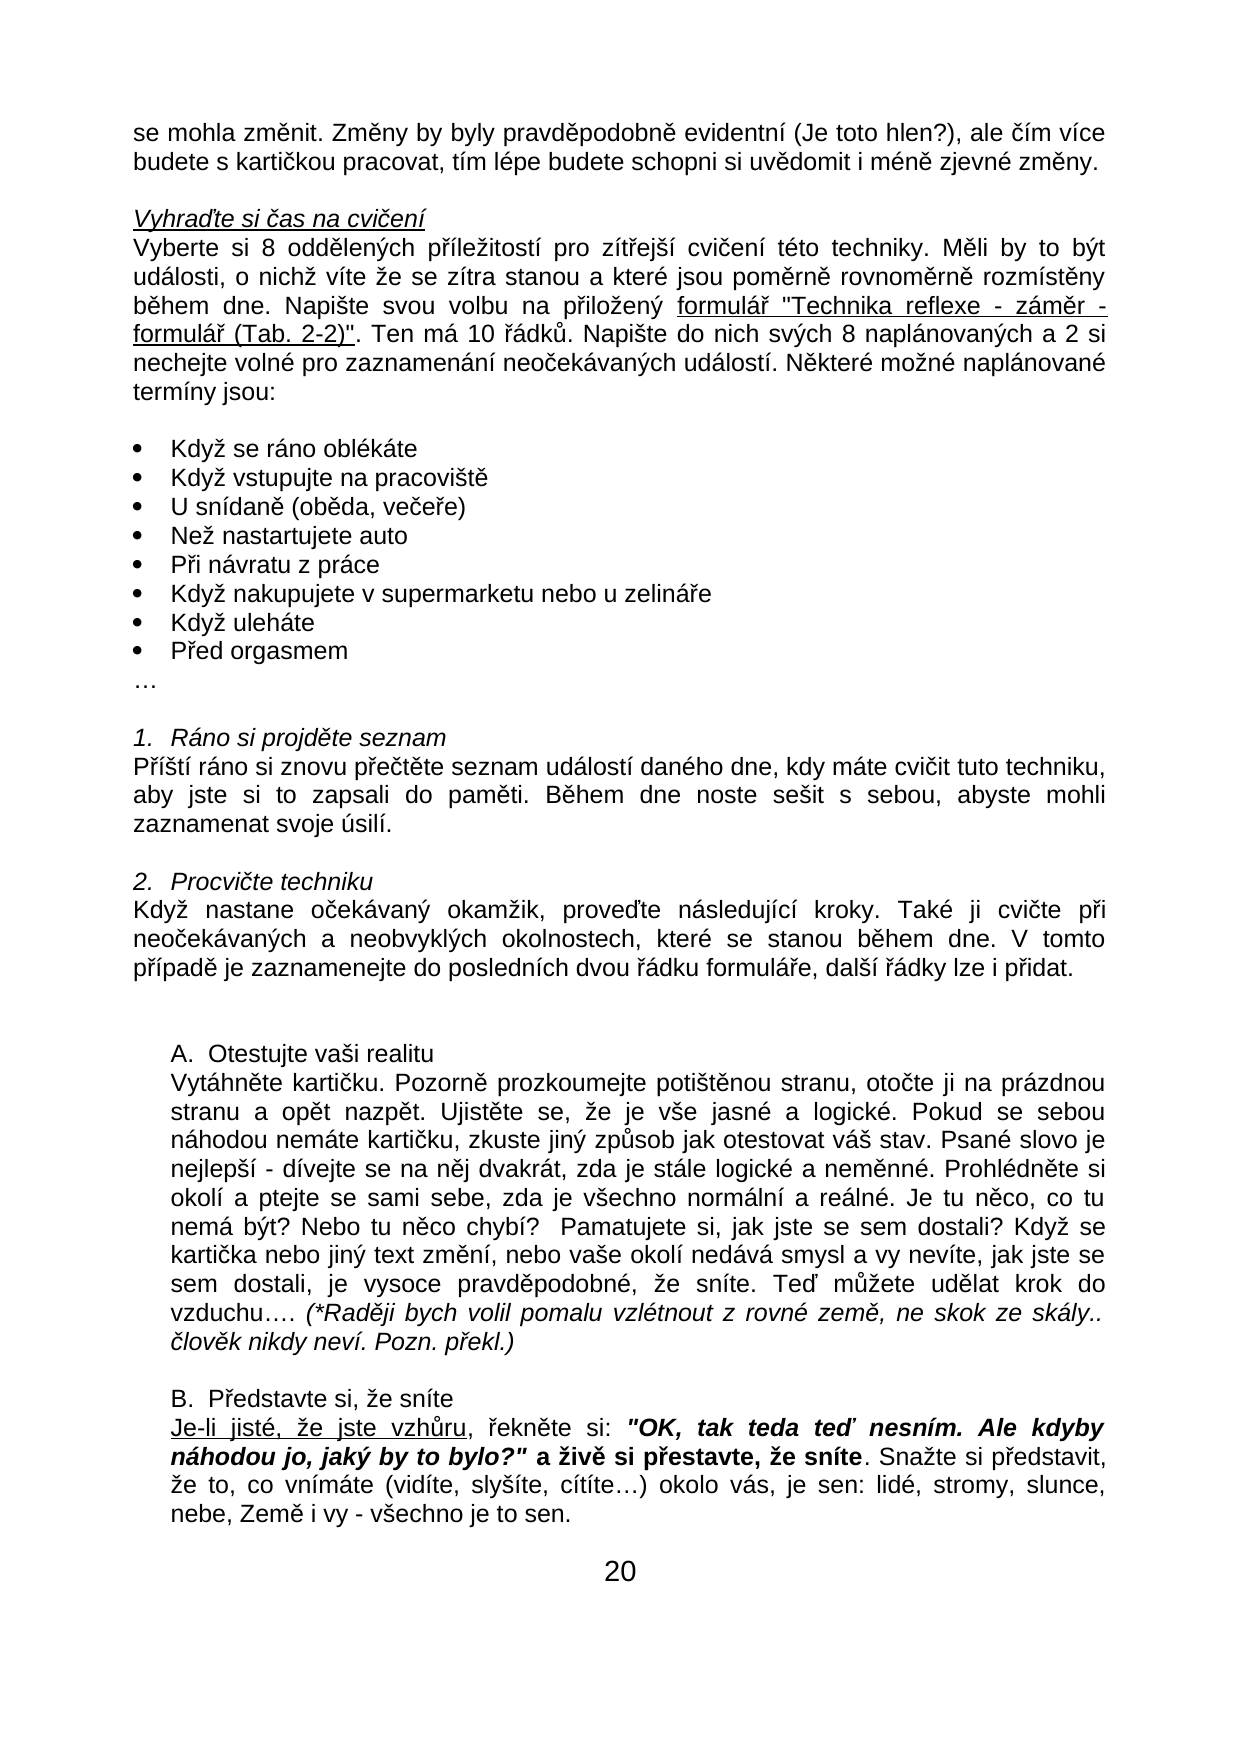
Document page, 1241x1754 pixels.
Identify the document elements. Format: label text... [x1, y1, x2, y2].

list Když se ráno oblékáte [133, 434, 1107, 463]
list Představte si, že sníte [170, 1384, 1107, 1413]
list Ráno si projděte seznam [133, 723, 1107, 751]
text Vyberte si 8 oddělených příležitostí pro zítřejší cvičení této techniky. Měli by to být události, o nichž víte že se zítra stanou a které jsou poměrně rovnoměrně rozmístěny během dne. Napište svou volbu na přiložený formulář "Technika reflexe - záměr - formulář (Tab. 2-2)". Ten má 10 řádků. Napište do nich svých 8 naplánovaných a 2 si nechejte volné pro zaznamenání neočekávaných událostí. Některé možné naplánované termíny jsou: [133, 233, 1107, 406]
text Když nastane očekávaný okamžik, proveďte následující kroky. Také ji cvičte při neočekávaných a neobvyklých okolnostech, které se stanou během dne. V tomto případě je zaznamenejte do posledních dvou řádku formuláře, další řádky lze i přidat. [133, 895, 1107, 981]
list U snídaně (oběda, večeře) [133, 492, 1107, 521]
list Když uleháte [133, 607, 1107, 636]
list Před orgasmem [133, 636, 1107, 665]
list Při návratu z práce [133, 550, 1107, 579]
list Procvičte techniku [133, 866, 1107, 895]
list Když vstupujte na pracoviště [133, 463, 1107, 492]
list Když nakupujete v supermarketu nebo u zelináře [133, 579, 1107, 607]
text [133, 118, 1107, 176]
text Vyhraďte si čas na cvičení [133, 204, 1107, 233]
list Než nastartujete auto [133, 521, 1107, 550]
text Vytáhněte kartičku. Pozorně prozkoumejte potištěnou stranu, otočte ji na prázdnou stranu a opět nazpět. Ujistěte se, že je vše jasné a logické. Pokud se sebou náhodou nemáte kartičku, zkuste jiný způsob jak otestovat váš stav. Psané slovo je nejlepší - dívejte se na něj dvakrát, zda je stále logické a neměnné. Prohlédněte si okolí a ptejte se sami sebe, zda je všechno normální a reálné. Je tu něco, co tu nemá být? Nebo tu něco chybí? Pamatujete si, jak jste se sem dostali? Když se kartička nebo jiný text změní, nebo vaše okolí nedává smysl a vy nevíte, jak jste se sem dostali, je vysoce pravděpodobné, že sníte. Teď můžete udělat krok do vzduchu…. (*Raději bych volil pomalu vzlétnout z rovné země, ne skok ze skály.. člověk nikdy neví. Pozn. překl.) [170, 1068, 1107, 1355]
text Příští ráno si znovu přečtěte seznam událostí daného dne, kdy máte cvičit tuto techniku, aby jste si to zapsali do paměti. Během dne noste sešit s sebou, abyste mohli zaznamenat svoje úsilí. [133, 751, 1107, 838]
text … [133, 665, 1107, 694]
list Otestujte vaši realitu [170, 1039, 1107, 1068]
text Je-li jisté, že jste vzhůru, řekněte si: "OK, tak teda teď nesním. Ale kdyby náhodou jo, jaký by to bylo?" a živě si přestavte, že sníte. Snažte si představit, že to, co vnímáte (vidíte, slyšíte, cítíte…) okolo vás, je sen: lidé, stromy, slunce, nebe, Země i vy - všechno je to sen. [170, 1413, 1107, 1528]
